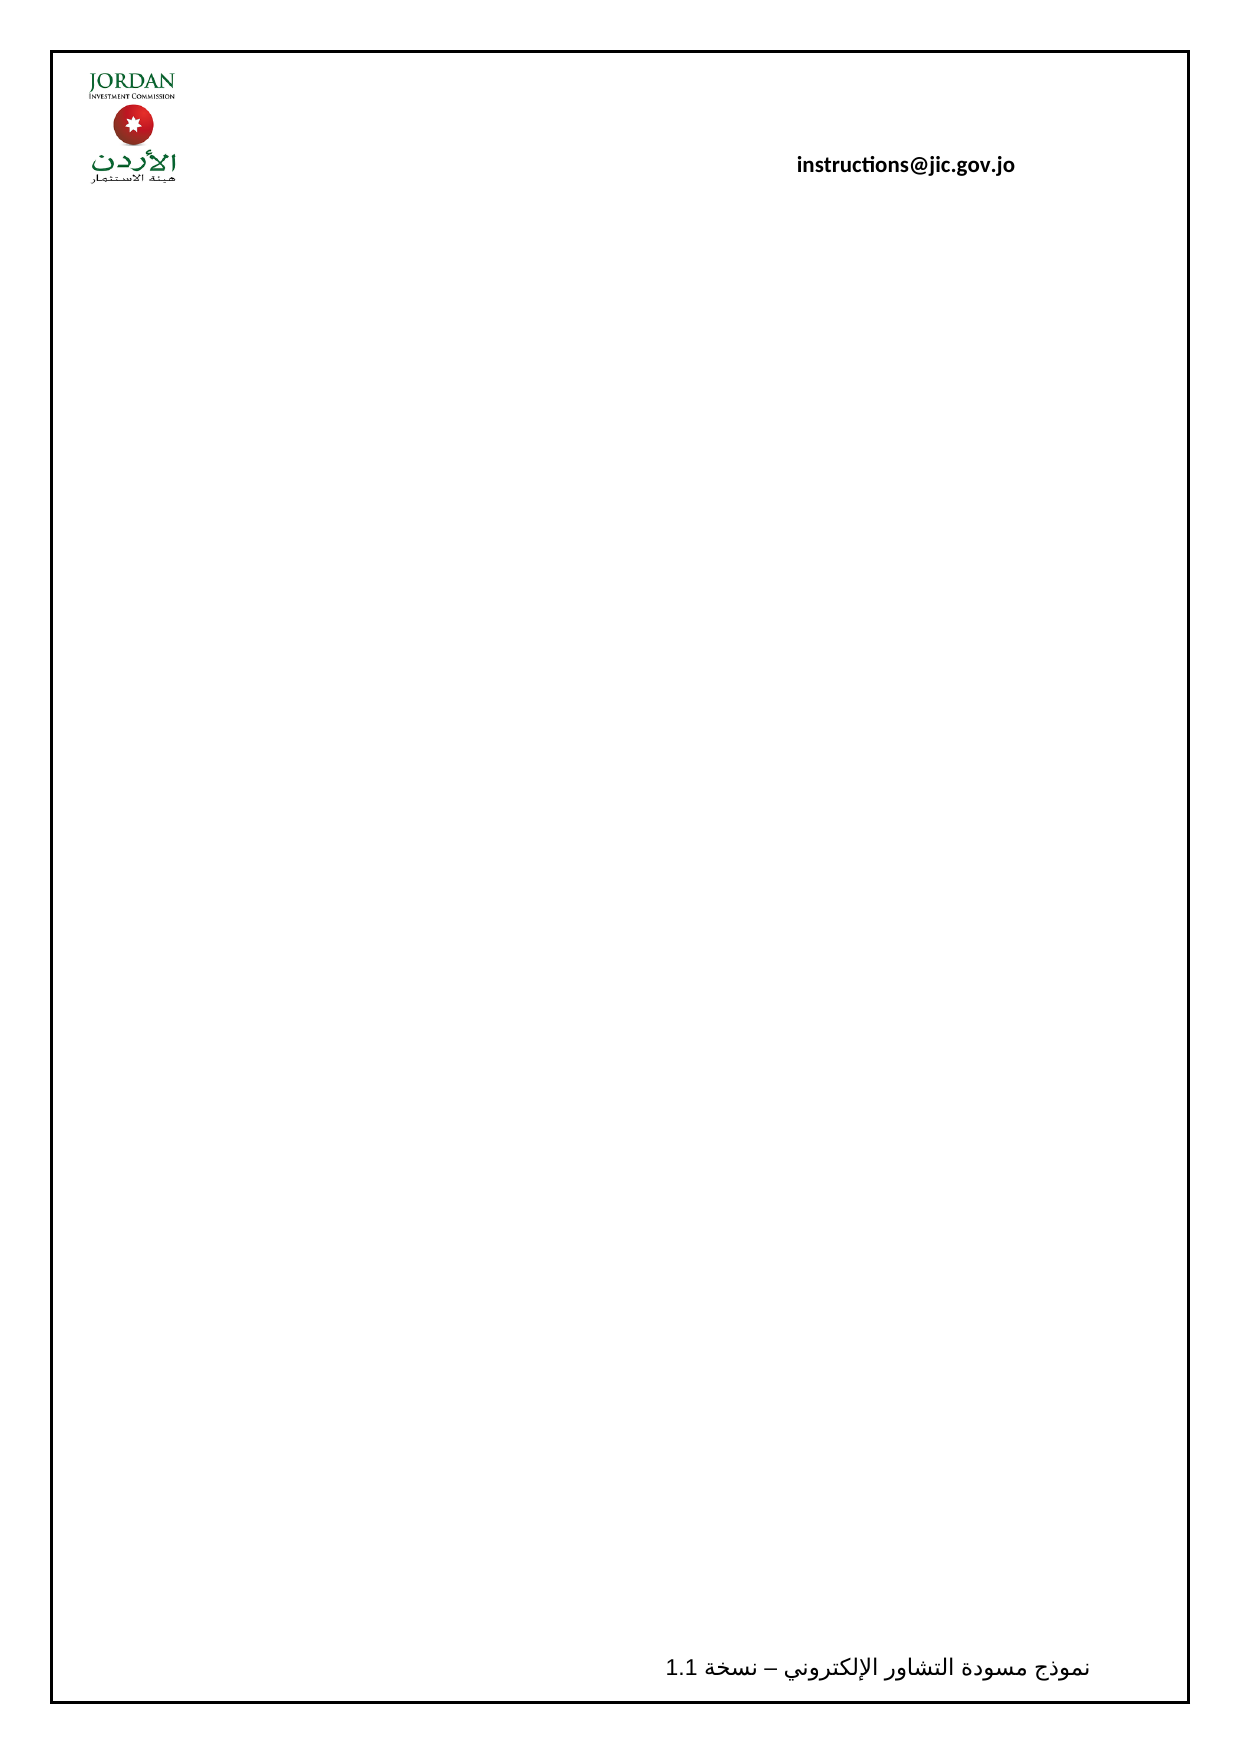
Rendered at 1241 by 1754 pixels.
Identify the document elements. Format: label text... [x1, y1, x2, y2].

picture [75, 69, 191, 185]
list instructions@jic.gov.jo [191, 150, 1015, 178]
